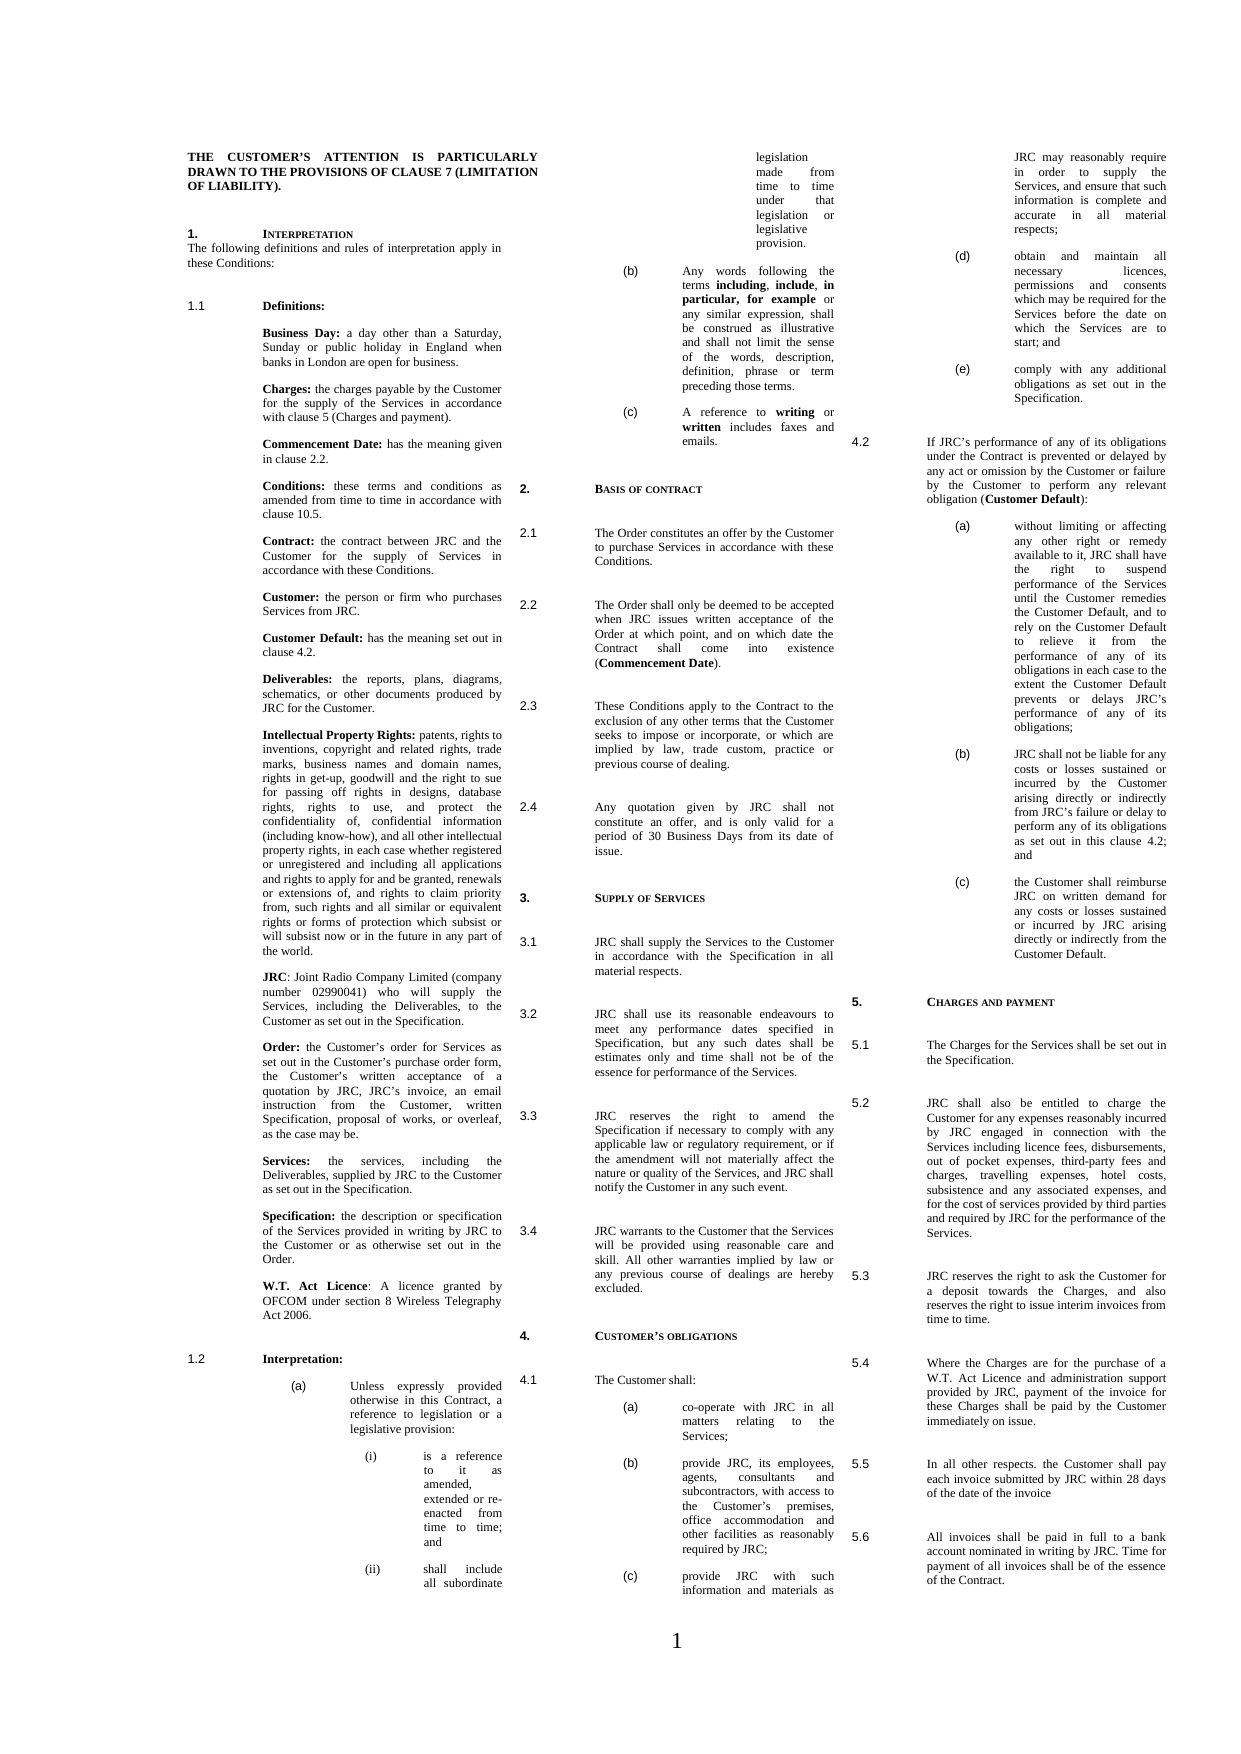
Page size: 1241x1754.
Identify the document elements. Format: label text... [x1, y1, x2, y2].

subtitle Unless expressly provided otherwise in this Contract, a reference to legislation or a legislative provision: [291, 1378, 502, 1436]
text Business Day: a day other than a Saturday, Sunday or public holiday in England when banks in London are open for business. [262, 326, 502, 369]
subtitle co-operate with JRC in all matters relating to the Services; [623, 1399, 834, 1443]
text The following definitions and rules of interpretation apply in these Conditions: [187, 241, 502, 270]
subtitle The Order constitutes an offer by the Customer to purchase Services in accordance with these Conditions. [519, 525, 834, 568]
subtitle Charges and payment [852, 994, 1166, 1009]
subtitle Interpretation: [187, 1351, 502, 1366]
text Order: the Customer’s order for Services as set out in the Customer’s purchase order form, the Customer’s written acceptance of a quotation by JRC, JRC’s invoice, an email instruction from the Customer, written Specification, proposal of works, or overleaf, as the case may be. [262, 1040, 502, 1141]
text Contract: the contract between JRC and the Customer for the supply of Services in accordance with these Conditions. [262, 534, 502, 577]
text Charges: the charges payable by the Customer for the supply of the Services in accordance with clause 5 (Charges and payment). [262, 381, 502, 424]
subtitle JRC reserves the right to ask the Customer for a deposit towards the Charges, and also reserves the right to issue interim invoices from time to time. [852, 1269, 1166, 1327]
subtitle JRC shall not be liable for any costs or losses sustained or incurred by the Customer arising directly or indirectly from JRC’s failure or delay to perform any of its obligations as set out in this clause 4.2; and [955, 747, 1166, 862]
subtitle Definitions: [187, 299, 502, 313]
subtitle comply with any additional obligations as set out in the Specification. [955, 362, 1166, 405]
subtitle provide JRC with such information and materials as JRC may reasonably require in order to supply the Services, and ensure that such information is complete and accurate in all material respects; [955, 150, 1166, 236]
subtitle JRC shall supply the Services to the Customer in accordance with the Specification in all material respects. [519, 934, 834, 978]
subtitle The Charges for the Services shall be set out in the Specification. [852, 1038, 1166, 1067]
text THE CUSTOMER’S ATTENTION IS PARTICULARLY DRAWN TO THE PROVISIONS OF CLAUSE 7 (LIMITATION OF LIABILITY). [187, 150, 511, 193]
subtitle is a reference to it as amended, extended or re-enacted from time to time; and [365, 1448, 502, 1549]
subtitle Basis of contract [519, 482, 834, 496]
subtitle JRC reserves the right to amend the Specification if necessary to comply with any applicable law or regulatory requirement, or if the amendment will not materially affect the nature or quality of the Services, and JRC shall notify the Customer in any such event. [519, 1108, 834, 1194]
text Specification: the description or specification of the Services provided in writing by JRC to the Customer or as otherwise set out in the Order. [262, 1209, 502, 1266]
subtitle the Customer shall reimburse JRC on written demand for any costs or losses sustained or incurred by JRC arising directly or indirectly from the Customer Default. [955, 875, 1166, 961]
text Conditions: these terms and conditions as amended from time to time in accordance with clause 10.5. [262, 478, 502, 521]
text Services: the services, including the Deliverables, supplied by JRC to the Customer as set out in the Specification. [262, 1153, 502, 1196]
text Deliverables: the reports, plans, diagrams, schematics, or other documents produced by JRC for the Customer. [262, 672, 502, 715]
subtitle All invoices shall be paid in full to a bank account nominated in writing by JRC. Time for payment of all invoices shall be of the essence of the Contract. [852, 1529, 1166, 1587]
subtitle shall include all subordinate legislation made from time to time under that legislation or legislative provision. [697, 150, 834, 251]
subtitle Customer’s obligations [519, 1329, 834, 1343]
subtitle The Order shall only be deemed to be accepted when JRC issues written acceptance of the Order at which point, and on which date the Contract shall come into existence (Commencement Date). [519, 598, 834, 670]
text Customer: the person or firm who purchases Services from JRC. [262, 589, 502, 618]
subtitle obtain and maintain all necessary licences, permissions and consents which may be required for the Services before the date on which the Services are to start; and [955, 249, 1166, 349]
text Customer Default: has the meaning set out in clause 4.2. [262, 631, 502, 659]
subtitle JRC warrants to the Customer that the Services will be provided using reasonable care and skill. All other warranties implied by law or any previous course of dealings are hereby excluded. [519, 1224, 834, 1296]
text Commencement Date: has the meaning given in clause 2.2. [262, 437, 502, 466]
subtitle The Customer shall: [519, 1373, 834, 1387]
text JRC: Joint Radio Company Limited (company number 02990041) who will supply the Services, including the Deliverables, to the Customer as set out in the Specification. [262, 970, 502, 1028]
subtitle Any words following the terms including, include, in particular, for example or any similar expression, shall be construed as illustrative and shall not limit the sense of the words, description, definition, phrase or term preceding those terms. [623, 263, 834, 393]
text Intellectual Property Rights: patents, rights to inventions, copyright and related rights, trade marks, business names and domain names, rights in get-up, goodwill and the right to sue for passing off rights in designs, database rights, rights to use, and protect the confidentiality of, confidential information (including know-how), and all other intellectual property rights, in each case whether registered or unregistered and including all applications and rights to apply for and be granted, renewals or extensions of, and rights to claim priority from, such rights and all similar or equivalent rights or forms of protection which subsist or will subsist now or in the future in any part of the world. [262, 728, 502, 958]
subtitle Interpretation [187, 226, 502, 241]
subtitle A reference to writing or written includes faxes and emails. [623, 405, 834, 448]
subtitle Where the Charges are for the purchase of a W.T. Act Licence and administration support provided by JRC, payment of the invoice for these Charges shall be paid by the Customer immediately on issue. [852, 1356, 1166, 1428]
subtitle In all other respects. the Customer shall pay each invoice submitted by JRC within 28 days of the date of the invoice [852, 1457, 1166, 1500]
subtitle Supply of Services [519, 891, 834, 905]
subtitle JRC shall also be entitled to charge the Customer for any expenses reasonably incurred by JRC engaged in connection with the Services including licence fees, disbursements, out of pocket expenses, third-party fees and charges, travelling expenses, hotel costs, subsistence and any associated expenses, and for the cost of services provided by third parties and required by JRC for the performance of the Services. [852, 1096, 1166, 1240]
subtitle JRC shall use its reasonable endeavours to meet any performance dates specified in Specification, but any such dates shall be estimates only and time shall not be of the essence for performance of the Services. [519, 1007, 834, 1079]
text W.T. Act Licence: A licence granted by OFCOM under section 8 Wireless Telegraphy Act 2006. [262, 1279, 502, 1322]
subtitle If JRC’s performance of any of its obligations under the Contract is prevented or delayed by any act or omission by the Customer or failure by the Customer to perform any relevant obligation (Customer Default): [852, 434, 1166, 506]
subtitle These Conditions apply to the Contract to the exclusion of any other terms that the Customer seeks to impose or incorporate, or which are implied by law, trade custom, practice or previous course of dealing. [519, 699, 834, 771]
subtitle Any quotation given by JRC shall not constitute an offer, and is only valid for a period of 30 Business Days from its date of issue. [519, 800, 834, 858]
subtitle without limiting or affecting any other right or remedy available to it, JRC shall have the right to suspend performance of the Services until the Customer remedies the Customer Default, and to rely on the Customer Default to relieve it from the performance of any of its obligations in each case to the extent the Customer Default prevents or delays JRC’s performance of any of its obligations; [955, 519, 1166, 734]
subtitle provide JRC, its employees, agents, consultants and subcontractors, with access to the Customer’s premises, office accommodation and other facilities as reasonably required by JRC; [623, 1455, 834, 1556]
